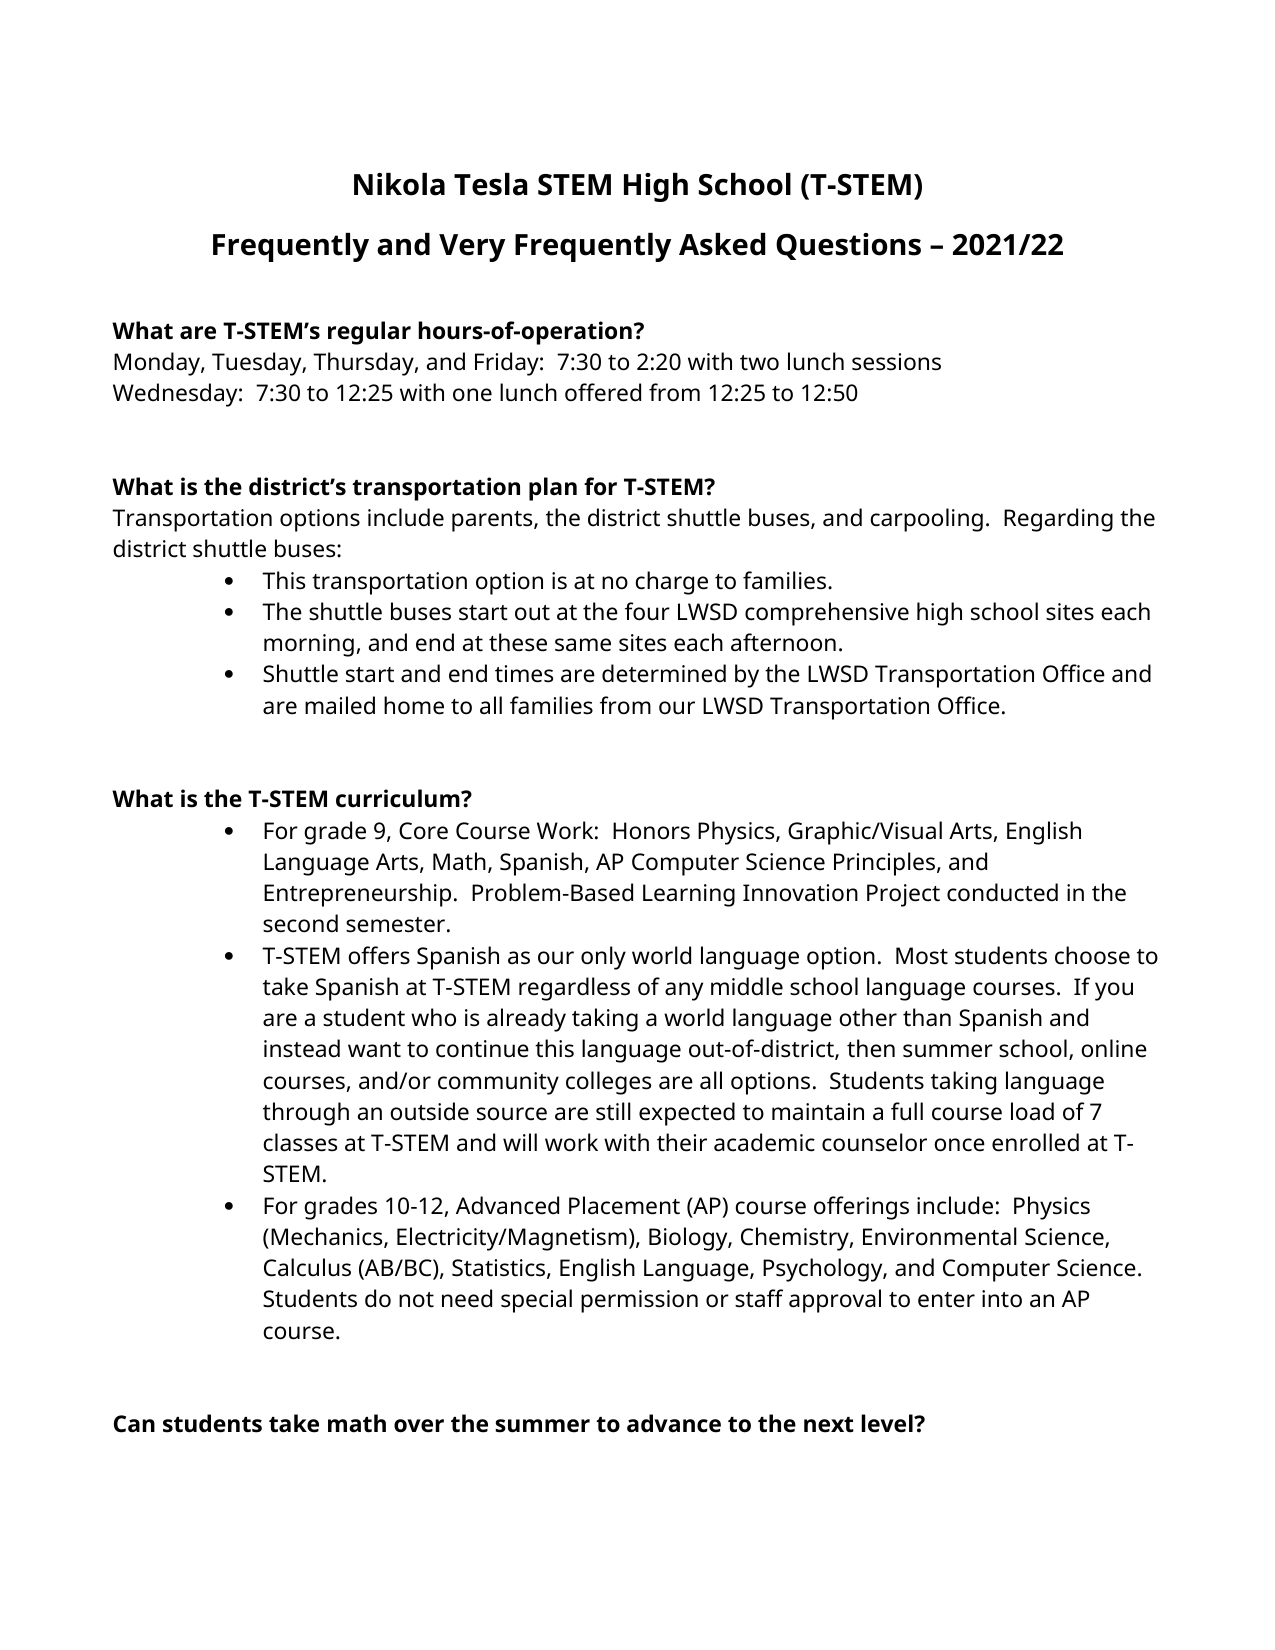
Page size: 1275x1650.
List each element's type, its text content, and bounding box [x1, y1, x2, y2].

text What are T-STEM’s regular hours-of-operation? [112, 315, 1162, 346]
text Transportation options include parents, the district shuttle buses, and carpooling. Regarding the district shuttle buses: [112, 502, 1162, 565]
text Frequently and Very Frequently Asked Questions – 2021/22 [112, 224, 1162, 264]
list For grades 10-12, Advanced Placement (AP) course offerings include: Physics (Mechanics, Electricity/Magnetism), Biology, Chemistry, Environmental Science, Calculus (AB/BC), Statistics, English Language, Psychology, and Computer Science. Students do not need special permission or staff approval to enter into an AP course. [225, 1190, 1162, 1346]
list This transportation option is at no charge to families. [225, 565, 1162, 596]
text Can students take math over the summer to advance to the next level? [112, 1408, 1162, 1440]
text Monday, Tuesday, Thursday, and Friday: 7:30 to 2:20 with two lunch sessions [112, 346, 1162, 377]
text What is the T-STEM curriculum? [112, 783, 1162, 815]
text What is the district’s transportation plan for T-STEM? [112, 471, 1162, 502]
list T-STEM offers Spanish as our only world language option. Most students choose to take Spanish at T-STEM regardless of any middle school language courses. If you are a student who is already taking a world language other than Spanish and instead want to continue this language out-of-district, then summer school, online courses, and/or community colleges are all options. Students taking language through an outside source are still expected to maintain a full course load of 7 classes at T-STEM and will work with their academic counselor once enrolled at T-STEM. [225, 940, 1162, 1190]
list Shuttle start and end times are determined by the LWSD Transportation Office and are mailed home to all families from our LWSD Transportation Office. [225, 658, 1162, 721]
text Wednesday: 7:30 to 12:25 with one lunch offered from 12:25 to 12:50 [112, 377, 1162, 408]
list For grade 9, Core Course Work: Honors Physics, Graphic/Visual Arts, English Language Arts, Math, Spanish, AP Computer Science Principles, and Entrepreneurship. Problem-Based Learning Innovation Project conducted in the second semester. [225, 815, 1162, 940]
list The shuttle buses start out at the four LWSD comprehensive high school sites each morning, and end at these same sites each afternoon. [225, 596, 1162, 658]
text Nikola Tesla STEM High School (T-STEM) [112, 164, 1162, 204]
